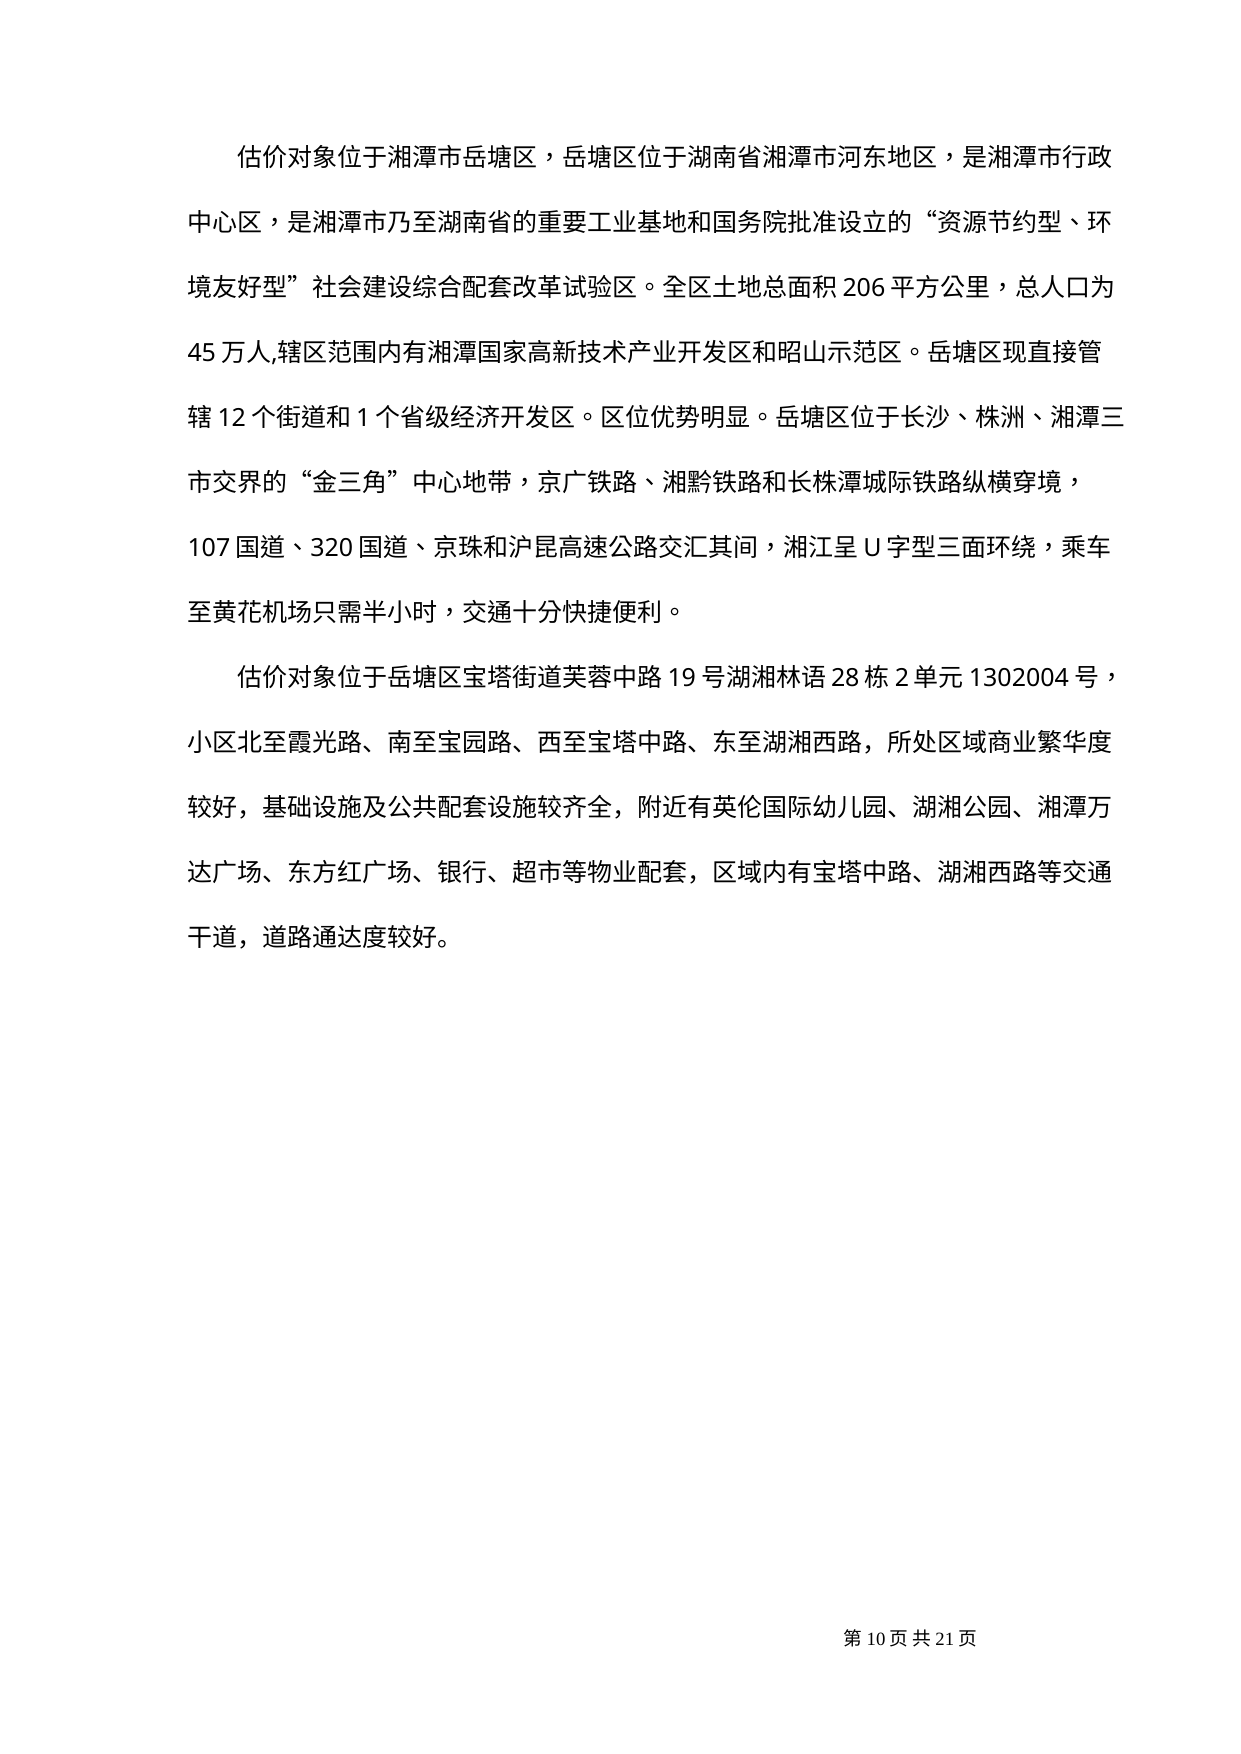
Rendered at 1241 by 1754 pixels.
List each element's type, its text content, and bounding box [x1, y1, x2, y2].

text 估价对象位于湘潭市岳塘区，岳塘区位于湖南省湘潭市河东地区，是湘潭市行政中心区，是湘潭市乃至湖南省的重要工业基地和国务院批准设立的“资源节约型、环境友好型”社会建设综合配套改革试验区。全区土地总面积206平方公里，总人口为45万人,辖区范围内有湘潭国家高新技术产业开发区和昭山示范区。岳塘区现直接管辖12个街道和1个省级经济开发区。区位优势明显。岳塘区位于长沙、株洲、湘潭三市交界的“金三角”中心地带，京广铁路、湘黔铁路和长株潭城际铁路纵横穿境，107国道、320国道、京珠和沪昆高速公路交汇其间，湘江呈U字型三面环绕，乘车至黄花机场只需半小时，交通十分快捷便利。 [187, 123, 1127, 643]
text 估价对象位于岳塘区宝塔街道芙蓉中路19号湖湘林语28栋2单元1302004号，小区北至霞光路、南至宝园路、西至宝塔中路、东至湖湘西路，所处区域商业繁华度较好，基础设施及公共配套设施较齐全，附近有英伦国际幼儿园、湖湘公园、湘潭万达广场、东方红广场、银行、超市等物业配套，区域内有宝塔中路、湖湘西路等交通干道，道路通达度较好。 [187, 643, 1127, 968]
